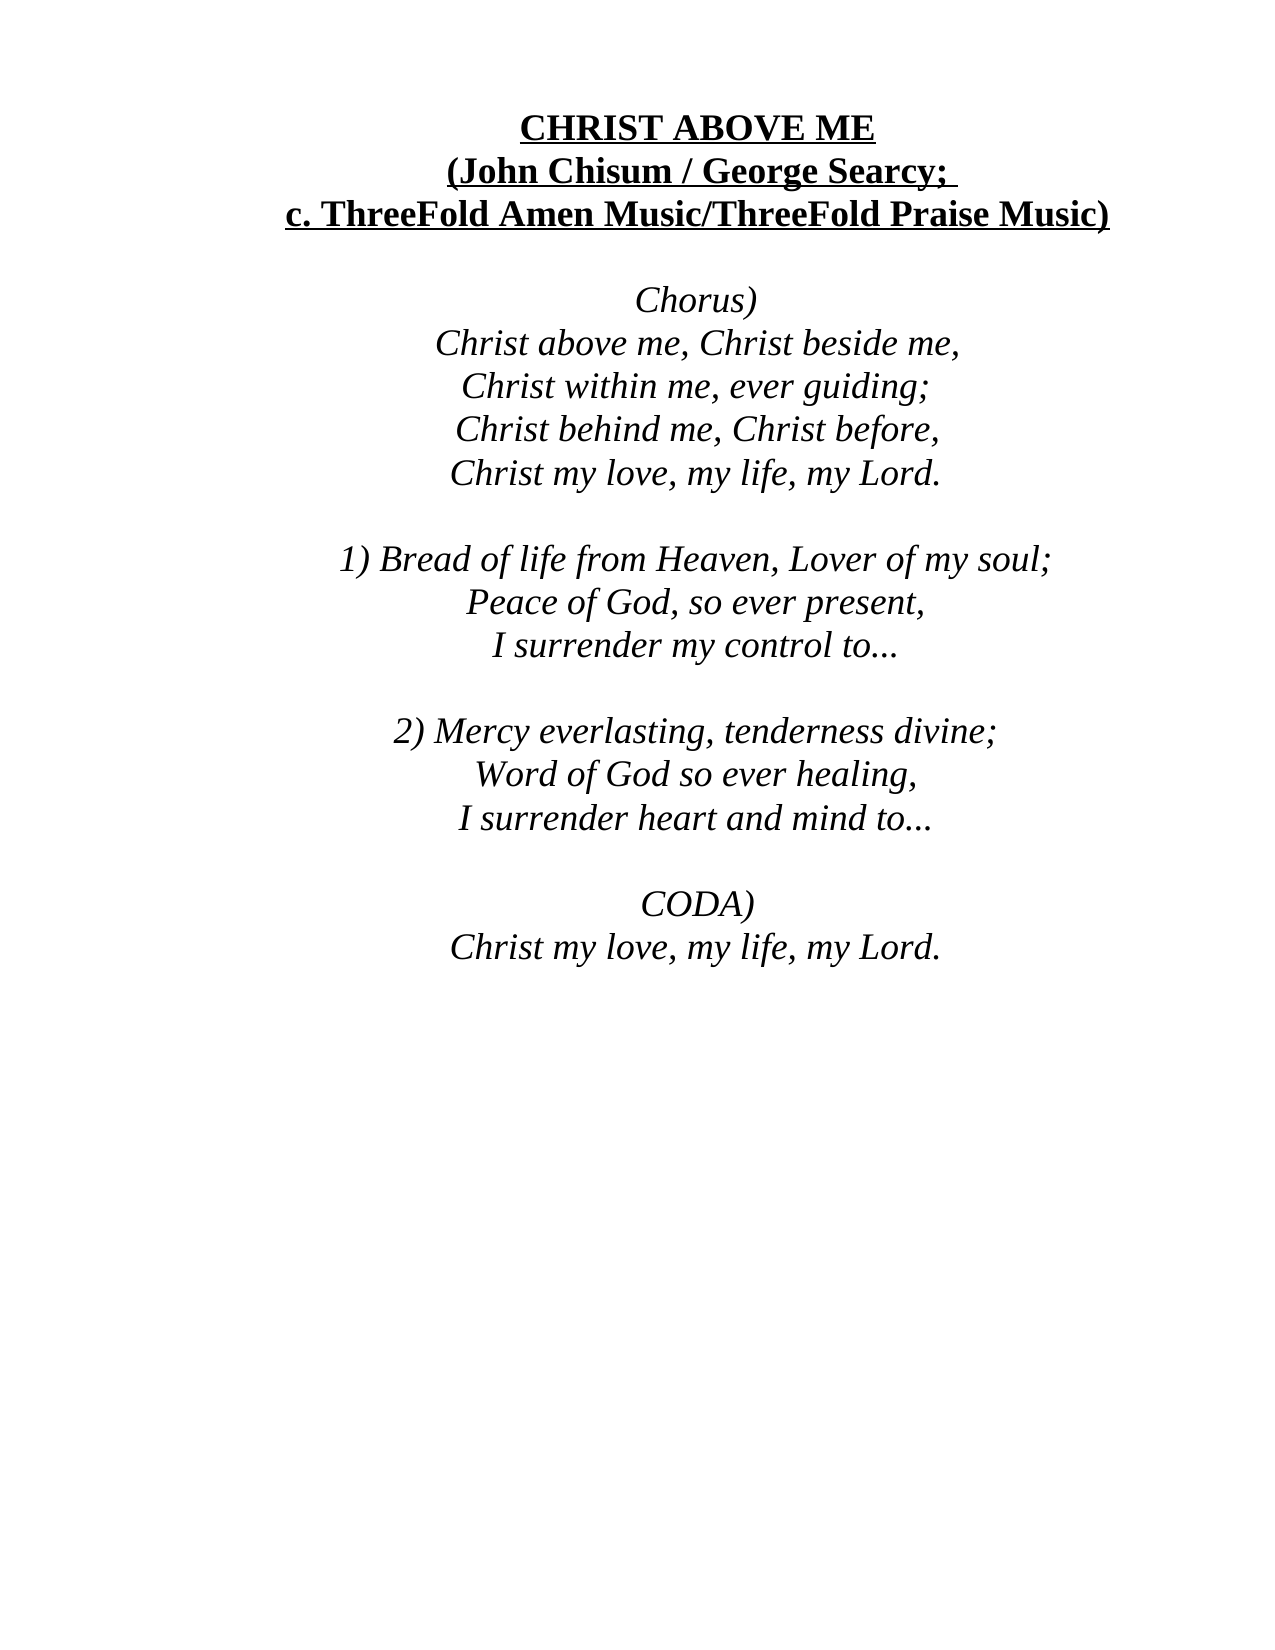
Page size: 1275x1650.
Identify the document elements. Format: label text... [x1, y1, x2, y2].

text (John Chisum / George Searcy; [225, 148, 1170, 191]
text I surrender my control to... [225, 622, 1170, 666]
text I surrender heart and mind to... [225, 795, 1170, 838]
text Christ my love, my life, my Lord. [225, 924, 1170, 967]
text Word of God so ever healing, [225, 752, 1170, 795]
text Christ above me, Christ beside me, [225, 321, 1170, 364]
text CHRIST ABOVE ME [225, 105, 1170, 148]
text c. ThreeFold Amen Music/ThreeFold Praise Music) [225, 191, 1170, 234]
text Christ behind me, Christ before, [225, 407, 1170, 450]
text Chorus) [225, 277, 1170, 321]
text Christ my love, my life, my Lord. [225, 450, 1170, 493]
text CODA) [225, 881, 1170, 924]
text 2) Mercy everlasting, tenderness divine; [225, 709, 1170, 752]
text Peace of God, so ever present, [225, 579, 1170, 622]
text 1) Bread of life from Heaven, Lover of my soul; [225, 536, 1170, 579]
text Christ within me, ever guiding; [225, 364, 1170, 407]
